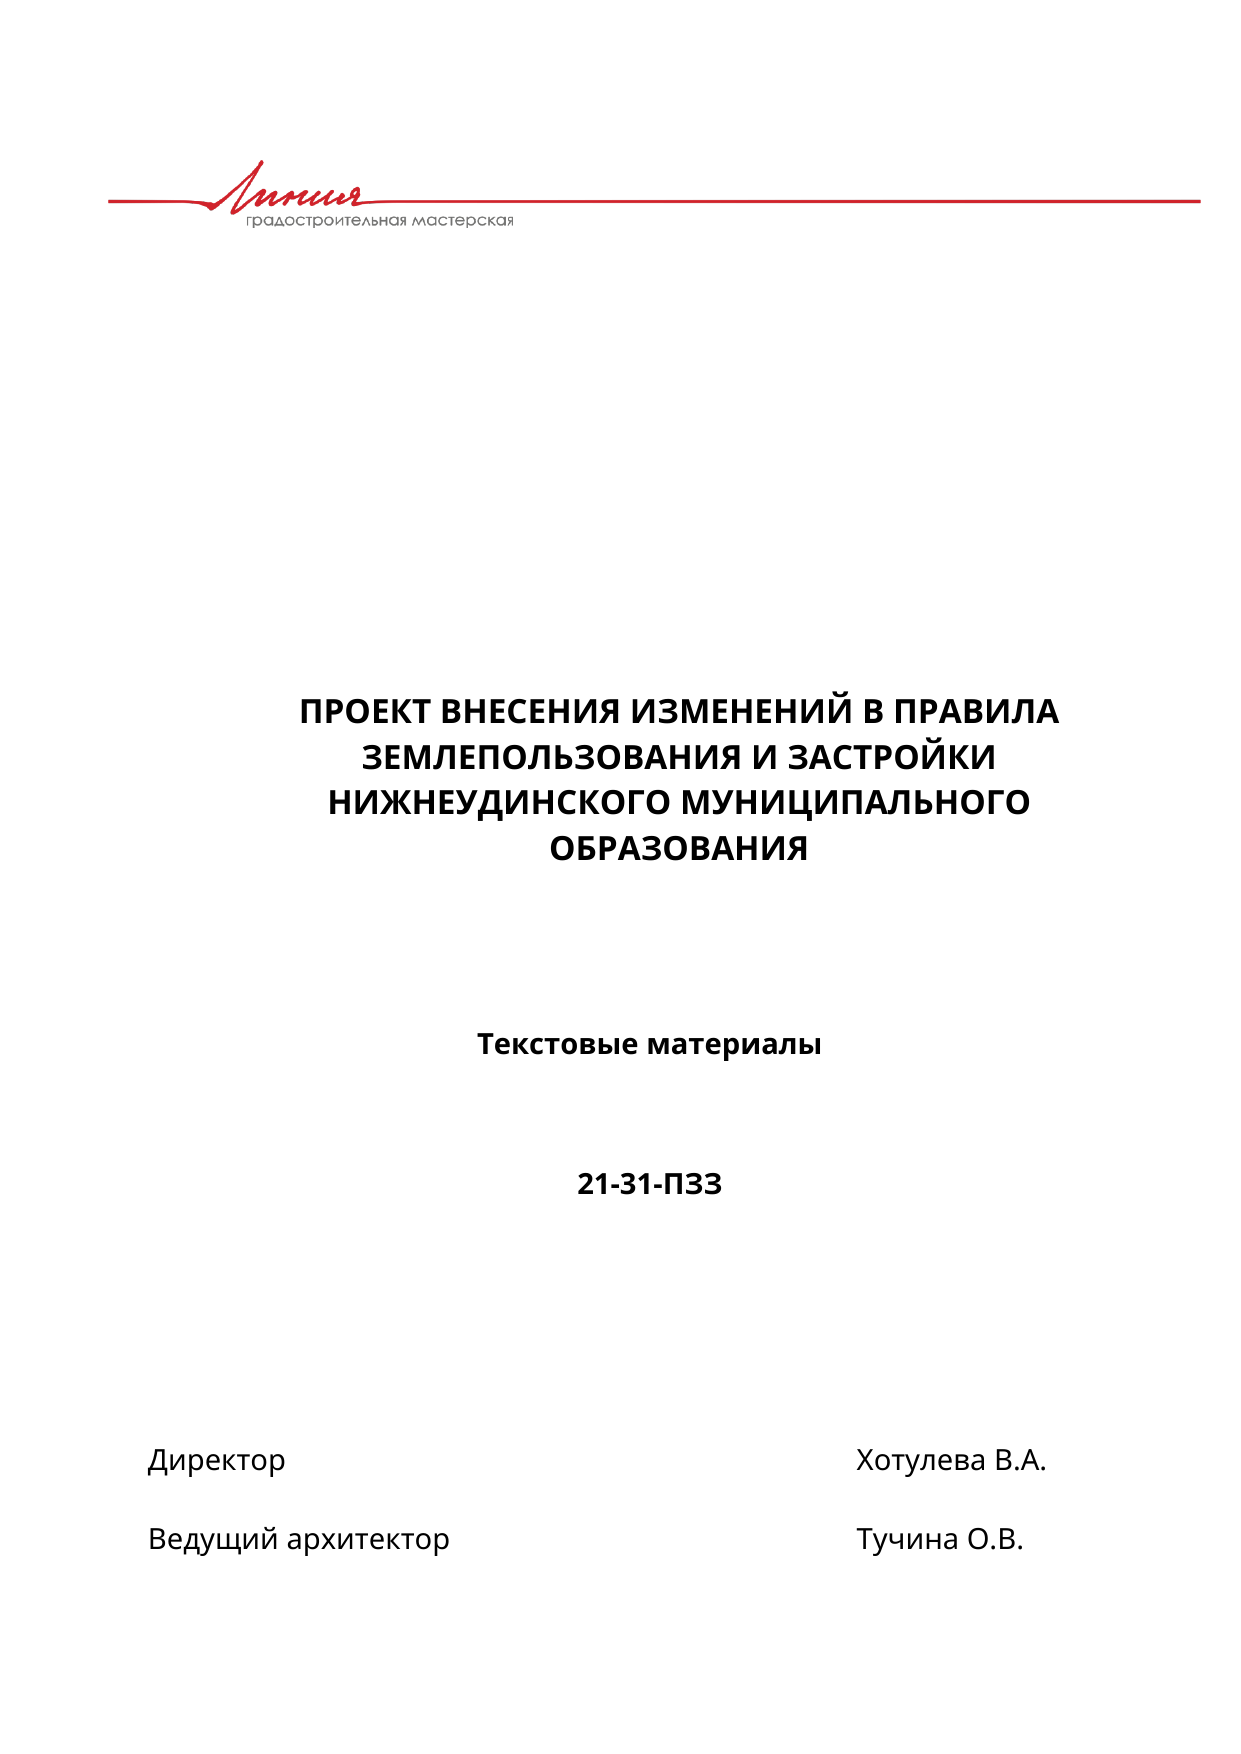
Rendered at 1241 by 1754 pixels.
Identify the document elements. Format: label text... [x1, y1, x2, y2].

text 21-31-ПЗЗ [148, 1163, 1152, 1203]
picture [108, 160, 1201, 228]
text Ведущий архитектор Тучина О.В. [148, 1518, 1152, 1558]
text ПРОЕКТ ВНЕСЕНИЯ ИЗМЕНЕНИЙ В ПРАВИЛА ЗЕМЛЕПОЛЬЗОВАНИЯ И ЗАСТРОЙКИ НИЖНЕУДИНСКОГО МУНИЦИПАЛЬНОГО ОБРАЗОВАНИЯ [207, 688, 1152, 870]
text Директор Хотулева В.А. [148, 1439, 1152, 1479]
text Текстовые материалы [148, 1023, 1152, 1063]
